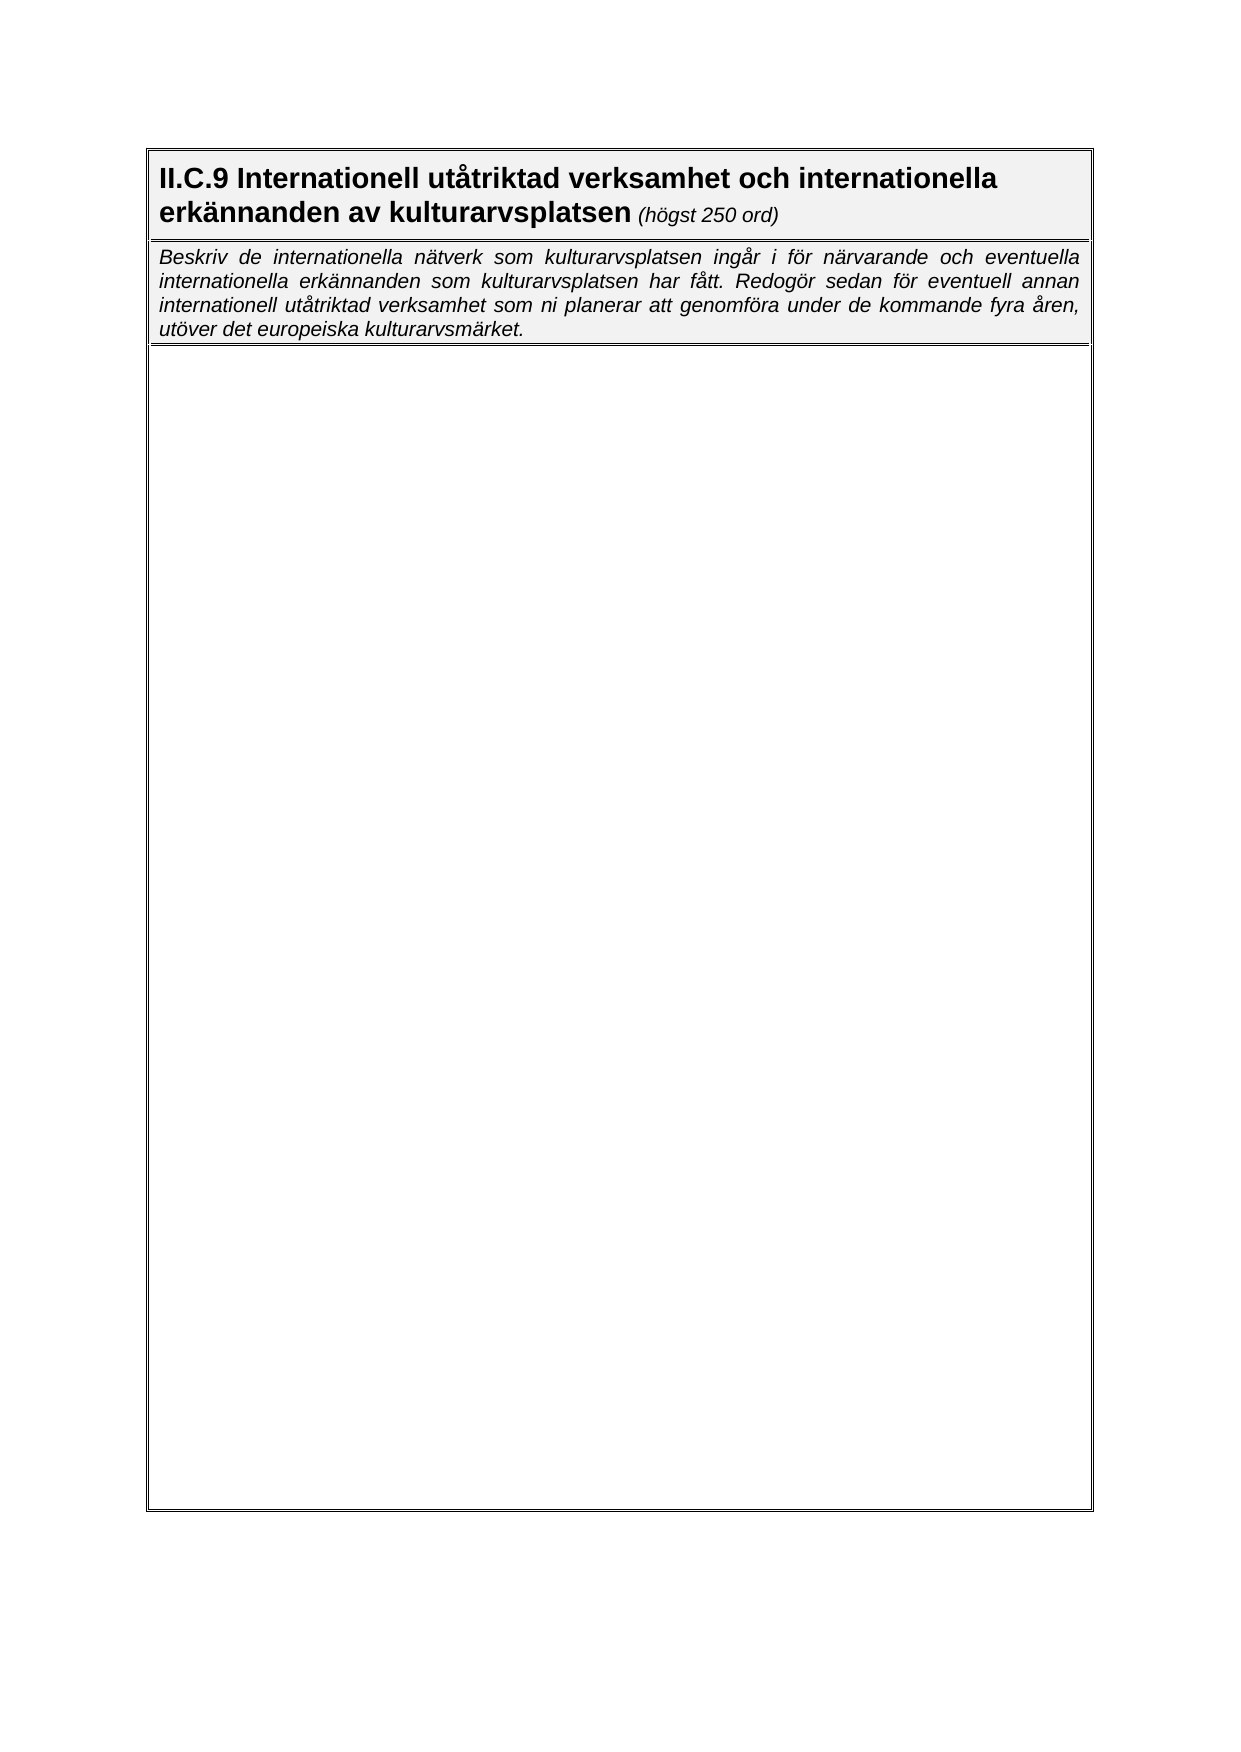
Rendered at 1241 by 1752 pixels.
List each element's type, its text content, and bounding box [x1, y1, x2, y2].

table_header II.C.9 Internationell utåtriktad verksamhet och internationella erkännanden av kulturarvsplatsen (högst 250 ord) [149, 151, 1091, 239]
table_cell Beskriv de internationella nätverk som kulturarvsplatsen ingår i för närvarande och eventuella internationella erkännanden som kulturarvsplatsen har fått. Redogör sedan för eventuell annan internationell utåtriktad verksamhet som ni planerar att genomföra under de kommande fyra åren, utöver det europeiska kulturarvsmärket. [148, 239, 1092, 343]
table_cell [148, 343, 1092, 1509]
